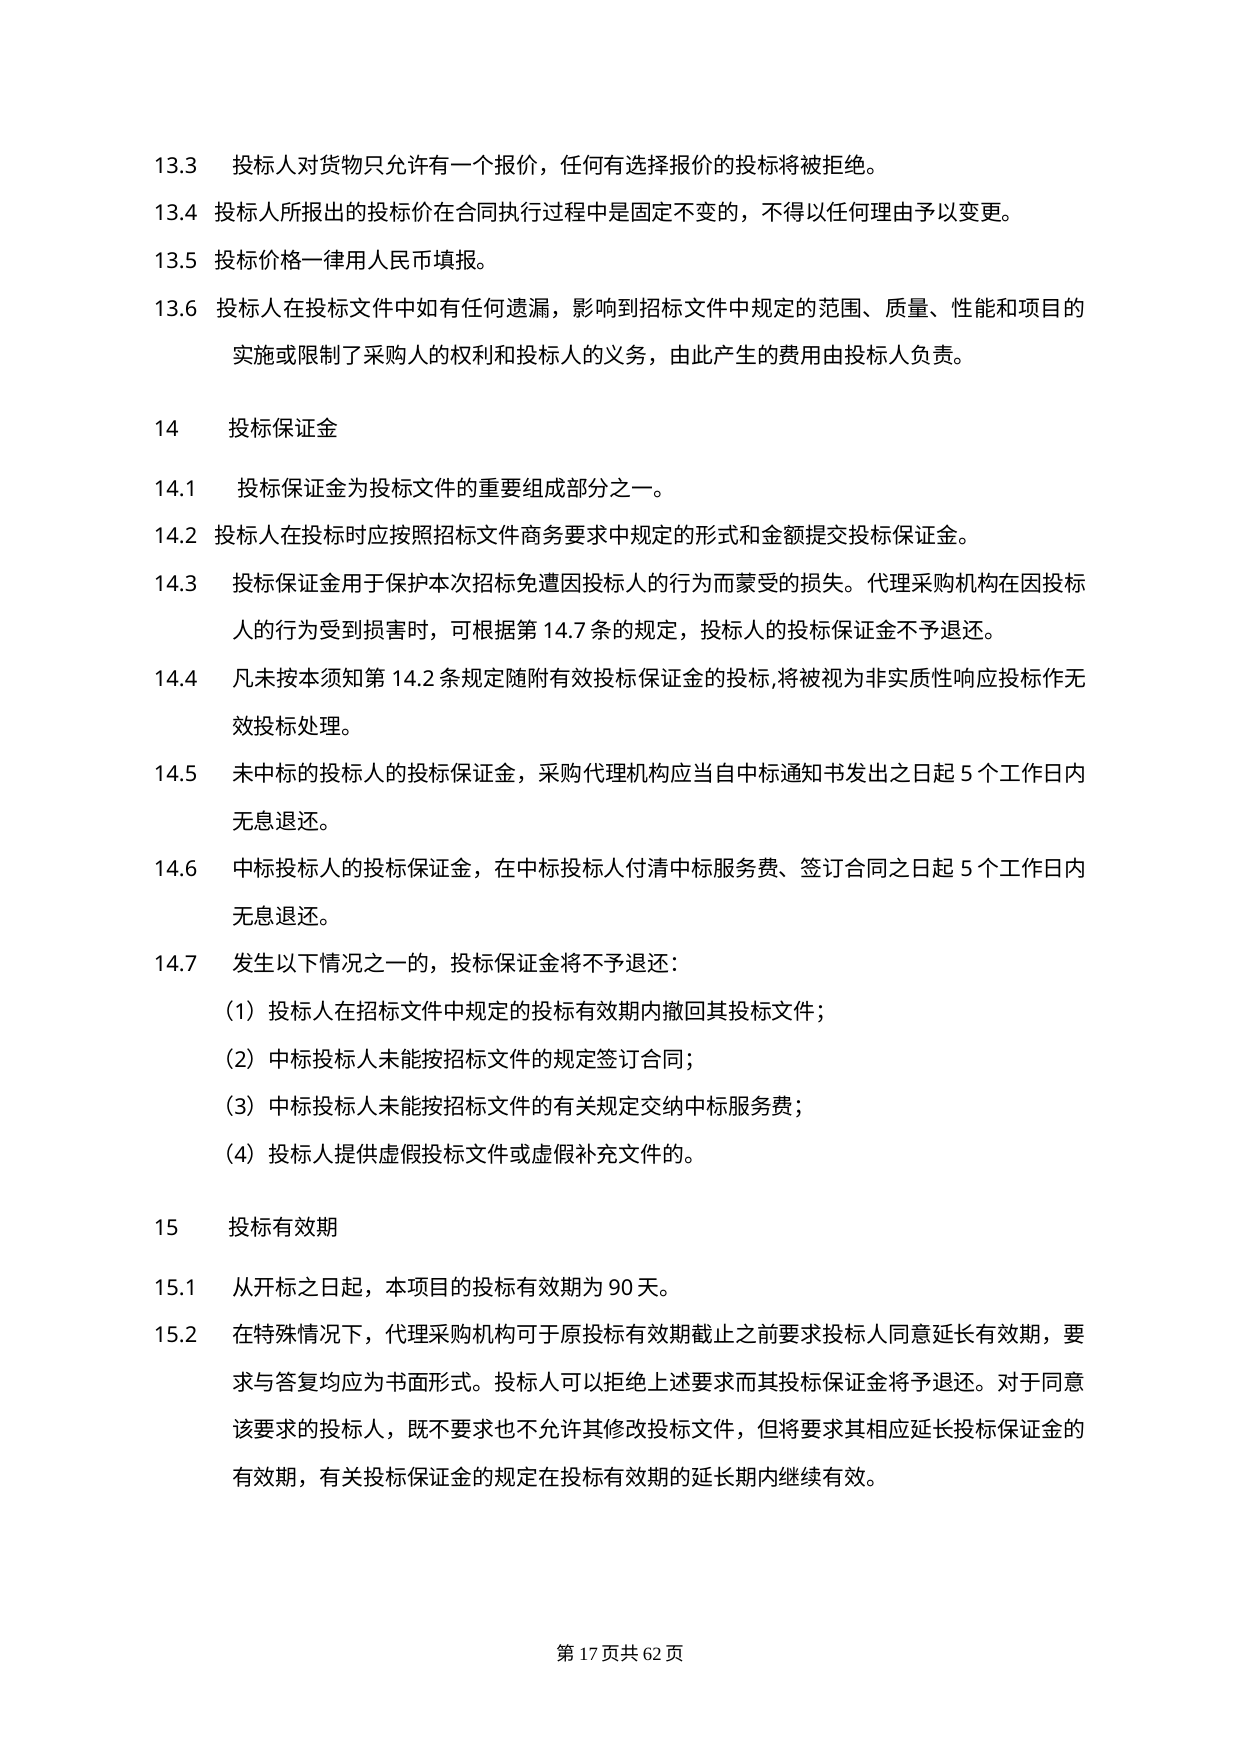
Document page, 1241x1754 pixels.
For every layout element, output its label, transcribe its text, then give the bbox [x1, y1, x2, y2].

text （3）中标投标人未能按招标文件的有关规定交纳中标服务费； [212, 1089, 1087, 1121]
text （1）投标人在招标文件中规定的投标有效期内撤回其投标文件； [212, 994, 1087, 1026]
text 13.3 投标人对货物只允许有一个报价，任何有选择报价的投标将被拒绝。 [154, 148, 1087, 179]
text 14.1 投标保证金为投标文件的重要组成部分之一。 [154, 471, 1087, 502]
text 13.6 投标人在投标文件中如有任何遗漏，影响到招标文件中规定的范围、质量、性能和项目的实施或限制了采购人的权利和投标人的义务，由此产生的费用由投标人负责。 [154, 291, 1087, 370]
text （4）投标人提供虚假投标文件或虚假补充文件的。 [212, 1137, 1087, 1169]
text 15.1 从开标之日起，本项目的投标有效期为90天。 [154, 1269, 1087, 1301]
text 14.5 未中标的投标人的投标保证金，采购代理机构应当自中标通知书发出之日起5个工作日内无息退还。 [154, 756, 1087, 836]
text 13.4 投标人所报出的投标价在合同执行过程中是固定不变的，不得以任何理由予以变更。 [154, 195, 1087, 227]
text 13.5 投标价格一律用人民币填报。 [154, 243, 1087, 275]
text 14.2 投标人在投标时应按照招标文件商务要求中规定的形式和金额提交投标保证金。 [154, 518, 1087, 550]
text 14.7 发生以下情况之一的，投标保证金将不予退还： [154, 946, 1087, 978]
text 14.4 凡未按本须知第14.2条规定随附有效投标保证金的投标,将被视为非实质性响应投标作无效投标处理。 [154, 661, 1087, 740]
subtitle 投标有效期 [153, 1209, 1087, 1241]
text 15.2 在特殊情况下，代理采购机构可于原投标有效期截止之前要求投标人同意延长有效期，要求与答复均应为书面形式。投标人可以拒绝上述要求而其投标保证金将予退还。对于同意该要求的投标人，既不要求也不允许其修改投标文件，但将要求其相应延长投标保证金的有效期，有关投标保证金的规定在投标有效期的延长期内继续有效。 [154, 1317, 1087, 1491]
text 14.6 中标投标人的投标保证金，在中标投标人付清中标服务费、签订合同之日起5个工作日内无息退还。 [154, 851, 1087, 931]
text 14.3 投标保证金用于保护本次招标免遭因投标人的行为而蒙受的损失。代理采购机构在因投标人的行为受到损害时，可根据第14.7条的规定，投标人的投标保证金不予退还。 [154, 566, 1087, 645]
subtitle 投标保证金 [153, 411, 1087, 442]
text （2）中标投标人未能按招标文件的规定签订合同； [212, 1042, 1087, 1073]
